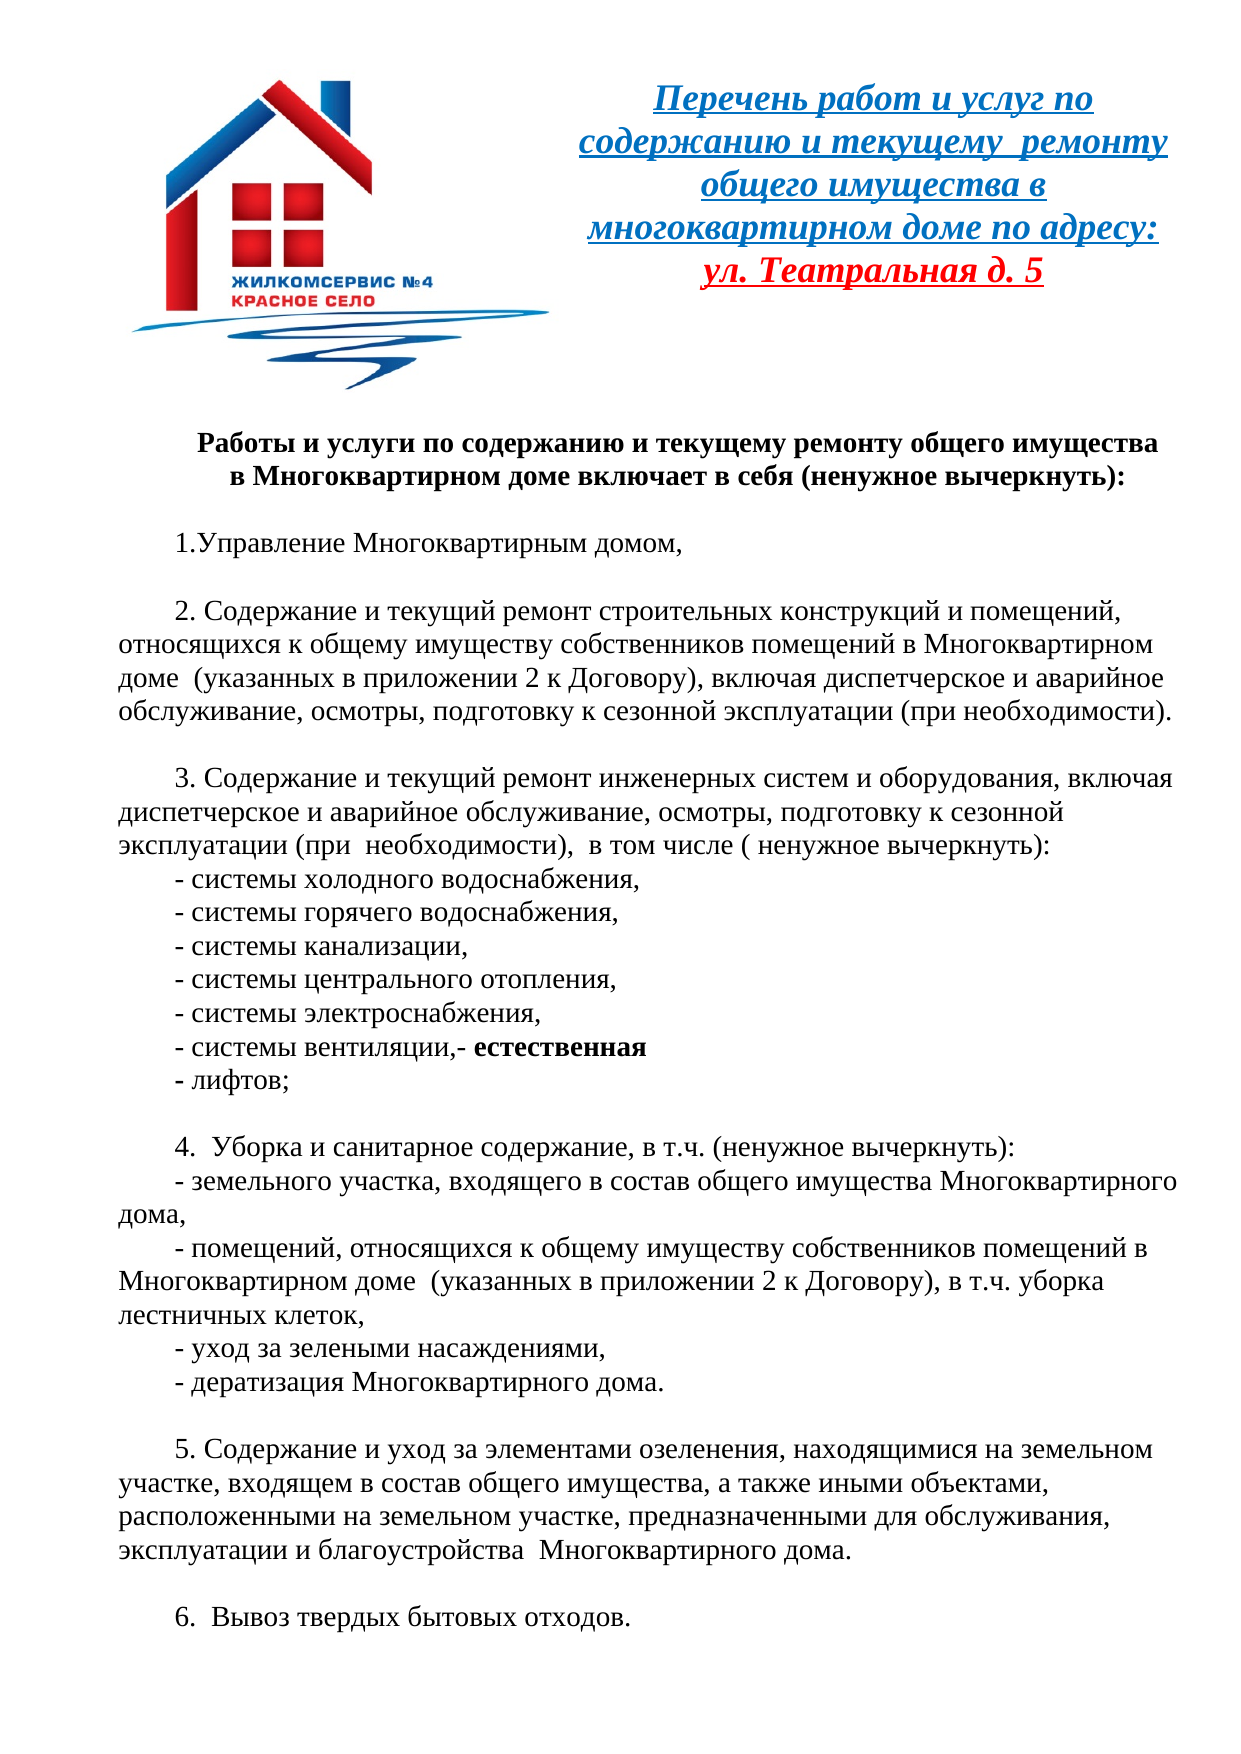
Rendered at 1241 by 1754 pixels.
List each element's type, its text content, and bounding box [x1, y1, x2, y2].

text - системы вентиляции,- естественная [118, 1029, 1181, 1062]
text - системы холодного водоснабжения, [118, 861, 1181, 894]
text - системы канализации, [118, 928, 1181, 962]
text 2. Содержание и текущий ремонт строительных конструкций и помещений, относящихся к общему имуществу собственников помещений в Многоквартирном доме (указанных в приложении 2 к Договору), включая диспетчерское и аварийное обслуживание, осмотры, подготовку к сезонной эксплуатации (при необходимости). [118, 593, 1181, 727]
text в Многоквартирном доме включает в себя (ненужное вычеркнуть): [118, 458, 1181, 492]
text Перечень работ и услуг по содержанию и текущему ремонту общего имущества в многоквартирном доме по адресу: [566, 75, 1181, 248]
text ул. Театральная д. 5 [566, 248, 1181, 291]
text 5. Содержание и уход за элементами озеленения, находящимися на земельном участке, входящем в состав общего имущества, а также иными объектами, расположенными на земельном участке, предназначенными для обслуживания, эксплуатации и благоустройства Многоквартирного дома. [118, 1431, 1181, 1565]
picture [100, 69, 566, 393]
text - системы электроснабжения, [118, 995, 1181, 1029]
text 6. Вывоз твердых бытовых отходов. [118, 1599, 1181, 1632]
text - земельного участка, входящего в состав общего имущества Многоквартирного дома, [118, 1163, 1181, 1230]
text 3. Содержание и текущий ремонт инженерных систем и оборудования, включая диспетчерское и аварийное обслуживание, осмотры, подготовку к сезонной эксплуатации (при необходимости), в том числе ( ненужное вычеркнуть): [118, 760, 1181, 861]
text - системы горячего водоснабжения, [118, 894, 1181, 928]
text - дератизация Многоквартирного дома. [118, 1364, 1181, 1398]
text Работы и услуги по содержанию и текущему ремонту общего имущества [118, 425, 1181, 458]
text - системы центрального отопления, [118, 962, 1181, 995]
text - уход за зелеными насаждениями, [118, 1331, 1181, 1364]
text - лифтов; [118, 1062, 1181, 1096]
text 4. Уборка и санитарное содержание, в т.ч. (ненужное вычеркнуть): [118, 1129, 1181, 1163]
text - помещений, относящихся к общему имуществу собственников помещений в Многоквартирном доме (указанных в приложении 2 к Договору), в т.ч. уборка лестничных клеток, [118, 1230, 1181, 1331]
text 1.Управление Многоквартирным домом, [118, 526, 1181, 559]
